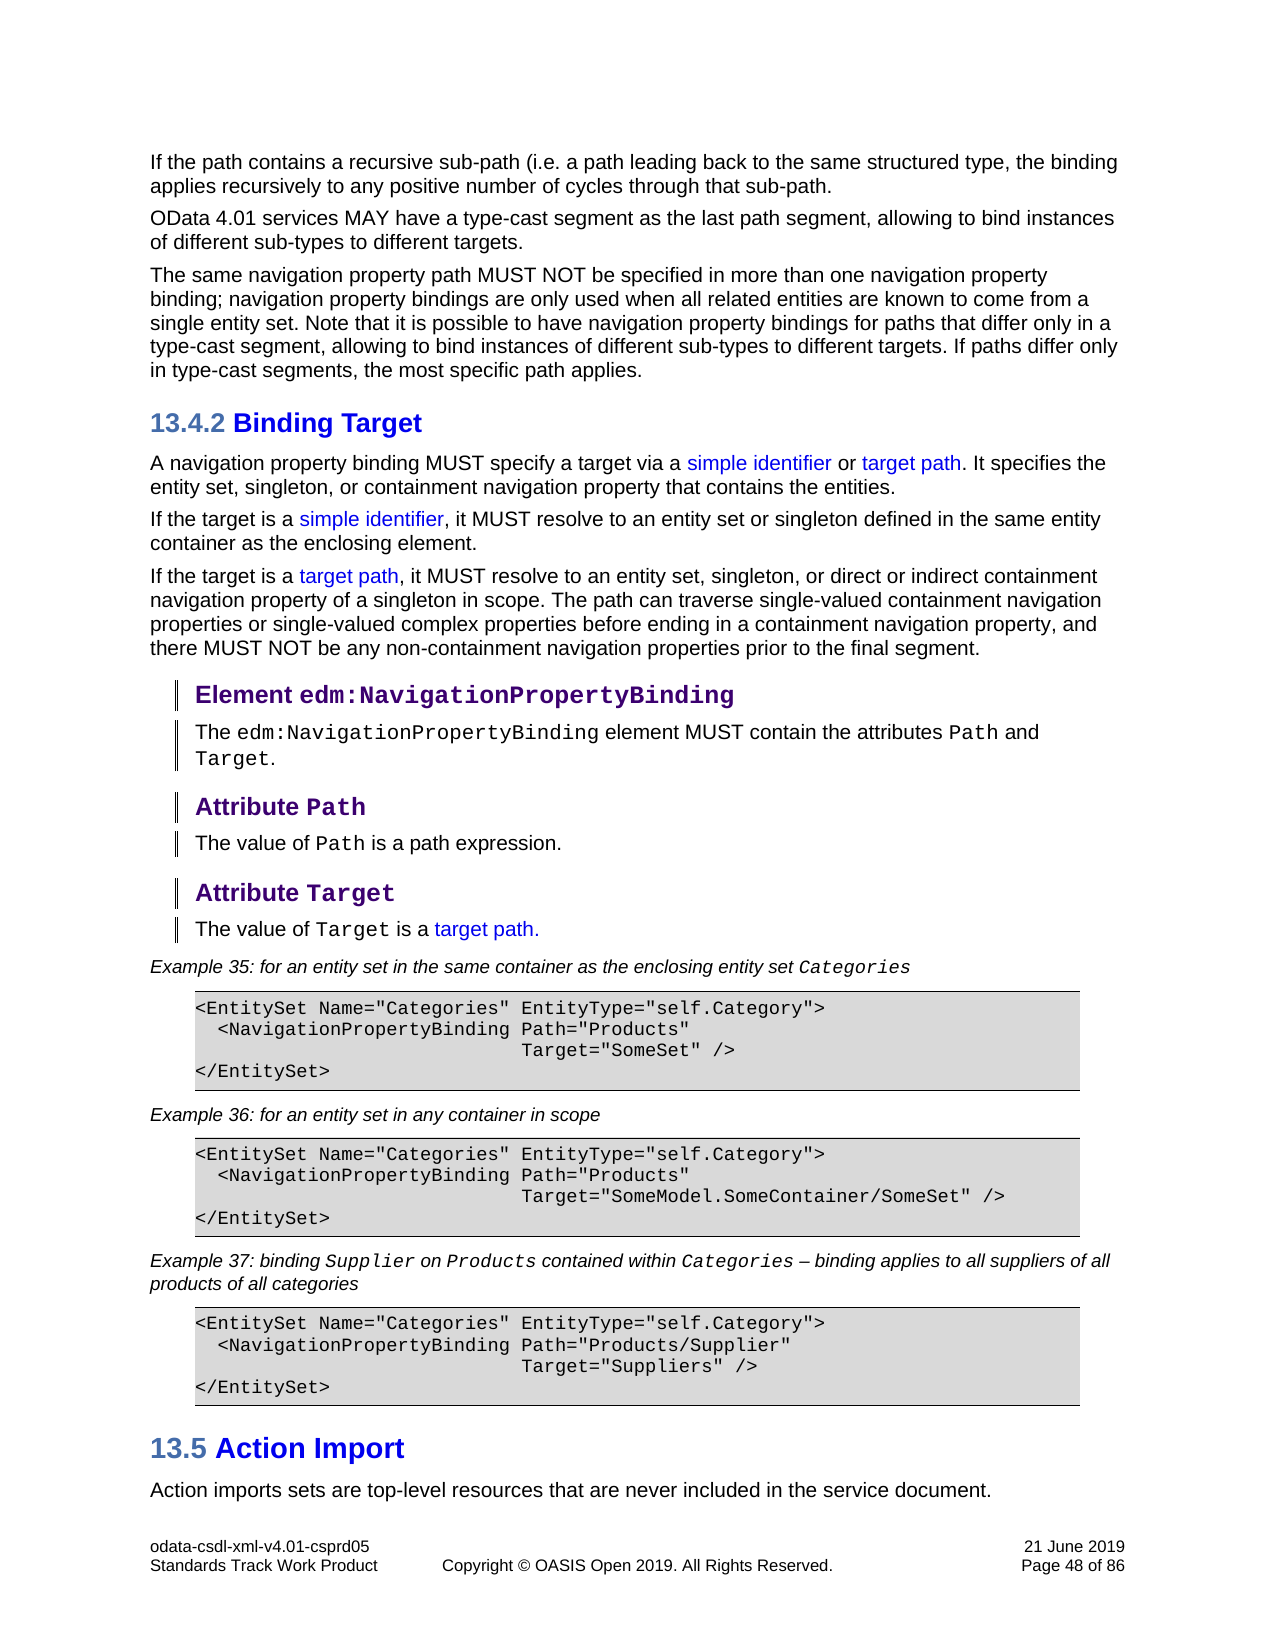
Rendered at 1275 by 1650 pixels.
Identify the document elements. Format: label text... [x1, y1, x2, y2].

text The value of Path is a path expression. [178, 831, 1080, 857]
subtitle Element edm:NavigationPropertyBinding [178, 680, 1125, 711]
text If the target is a simple identifier, it MUST resolve to an entity set or singleton defined in the same entity container as the enclosing element. [150, 507, 1125, 555]
text The edm:NavigationPropertyBinding element MUST contain the attributes Path and Target. [175, 719, 1080, 771]
text <EntitySet Name="Categories" EntityType="self.Category"> <NavigationPropertyBinding Path="Products/Supplier" [195, 1308, 1080, 1349]
text OData 4.01 services MAY have a type-cast segment as the last path segment, allowing to bind instances of different sub-types to different targets. [150, 206, 1125, 254]
text Target="SomeSet" /> [195, 1034, 1080, 1055]
subtitle Binding Target [150, 407, 1125, 438]
text Example 35: for an entity set in the same container as the enclosing entity set Categories [150, 956, 1125, 979]
text </EntitySet> [195, 1371, 1080, 1405]
subtitle Attribute Target [178, 878, 1125, 909]
text The same navigation property path MUST NOT be specified in more than one navigation property binding; navigation property bindings are only used when all related entities are known to come from a single entity set. Note that it is possible to have navigation property bindings for paths that differ only in a type-cast segment, allowing to bind instances of different sub-types to different targets. If paths differ only in type-cast segments, the most specific path applies. [150, 262, 1125, 382]
text Example 37: binding Supplier on Products contained within Categories – binding applies to all suppliers of all products of all categories [150, 1249, 1125, 1294]
text The value of Target is a target path. [178, 917, 1080, 943]
text </EntitySet> [195, 1055, 1080, 1090]
subtitle Action Import [150, 1431, 1125, 1465]
text </EntitySet> [195, 1201, 1080, 1236]
text If the target is a target path, it MUST resolve to an entity set, singleton, or direct or indirect containment navigation property of a singleton in scope. The path can traverse single-valued containment navigation properties or single-valued complex properties before ending in a containment navigation property, and there MUST NOT be any non-containment navigation properties prior to the final segment. [150, 563, 1125, 659]
text <EntitySet Name="Categories" EntityType="self.Category"> <NavigationPropertyBinding Path="Products" [195, 1139, 1080, 1180]
text Target="SomeModel.SomeContainer/SomeSet" /> [195, 1180, 1080, 1201]
text A navigation property binding MUST specify a target via a simple identifier or target path. It specifies the entity set, singleton, or containment navigation property that contains the entities. [150, 451, 1125, 499]
text If the path contains a recursive sub-path (i.e. a path leading back to the same structured type, the binding applies recursively to any positive number of cycles through that sub-path. [150, 150, 1125, 198]
text Action imports sets are top-level resources that are never included in the service document. [150, 1477, 1125, 1501]
subtitle Attribute Path [178, 792, 1125, 823]
text <EntitySet Name="Categories" EntityType="self.Category"> <NavigationPropertyBinding Path="Products" [195, 992, 1080, 1034]
text Example 36: for an entity set in any container in scope [150, 1103, 1125, 1125]
text Target="Suppliers" /> [195, 1349, 1080, 1371]
